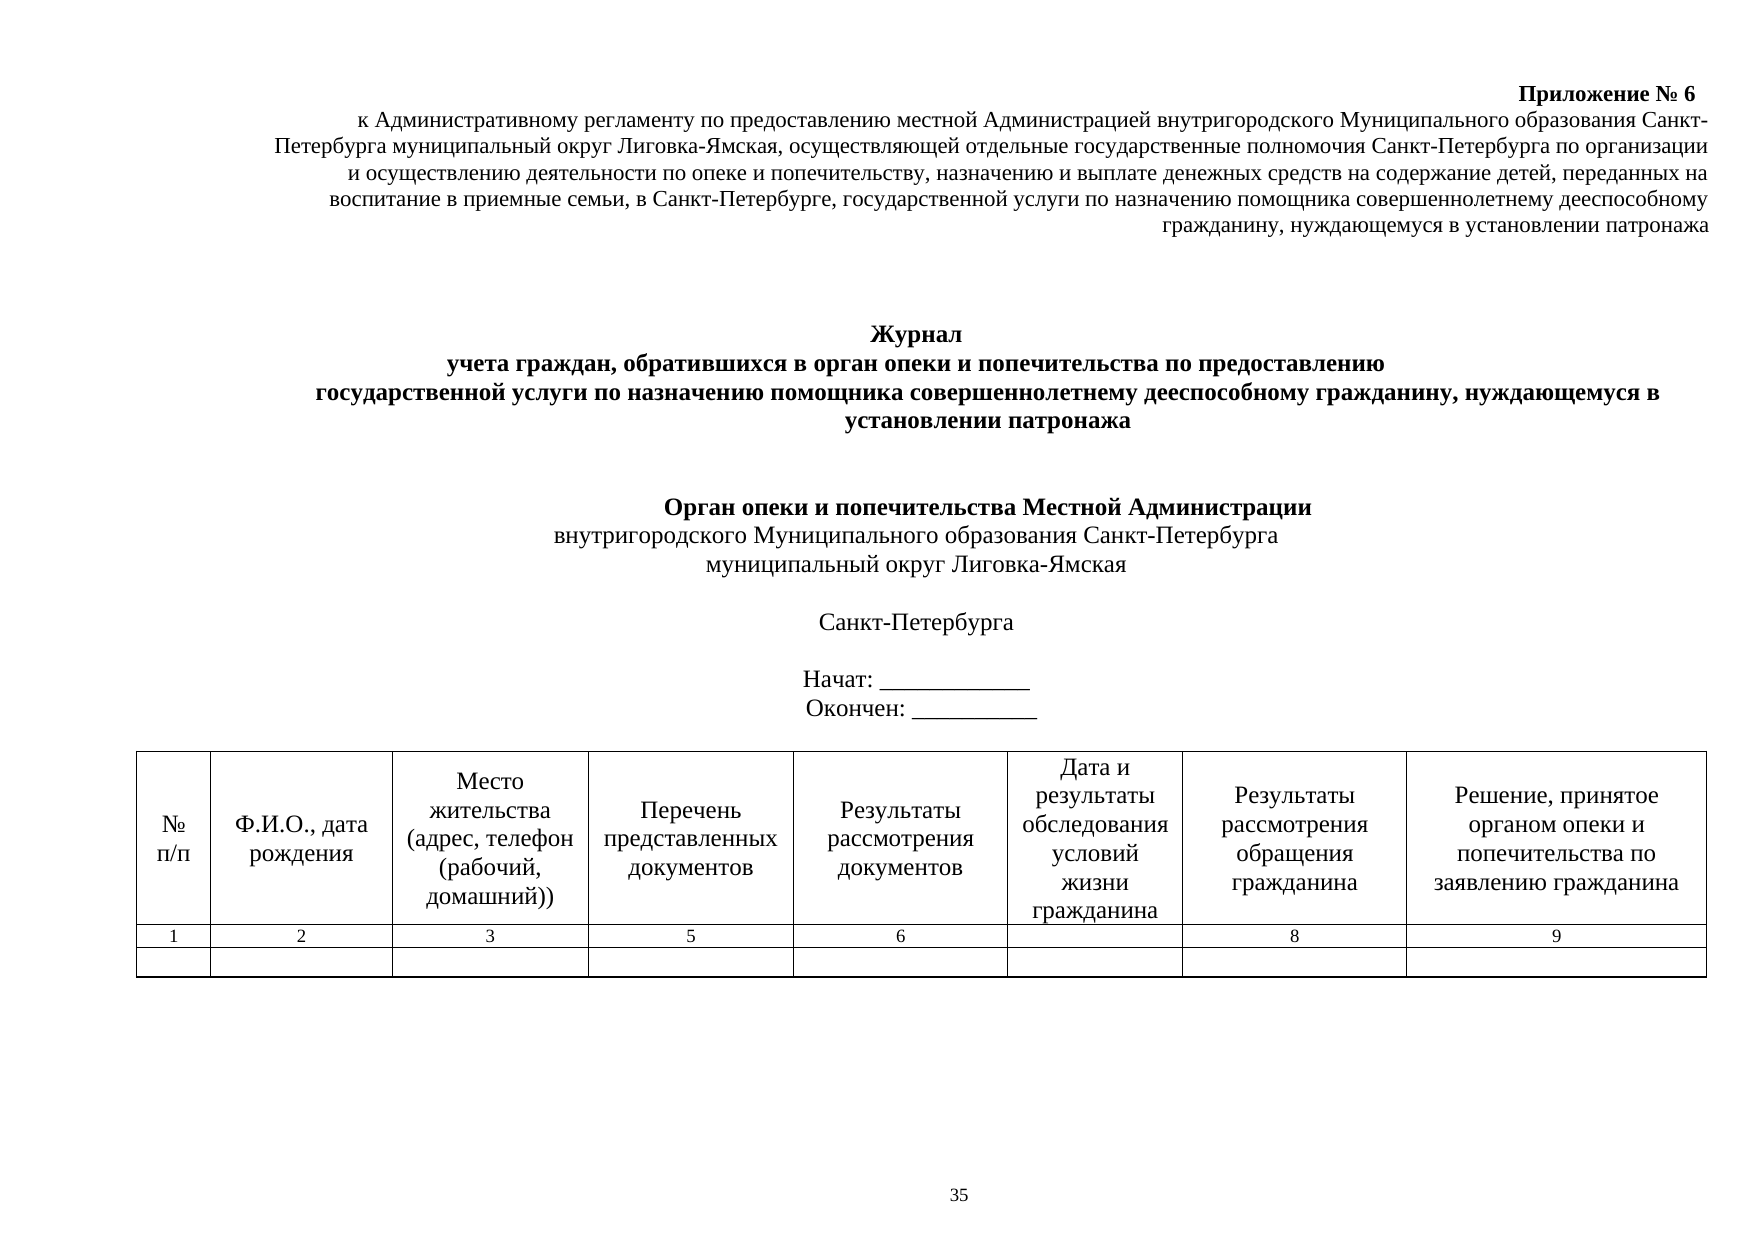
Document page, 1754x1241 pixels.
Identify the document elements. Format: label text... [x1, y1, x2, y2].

text муниципальный округ Лиговка-Ямская [148, 549, 1684, 578]
table_header Решение, принятое органом опеки и попечительства по заявлению гражданина [1407, 752, 1706, 924]
table_cell [1183, 948, 1406, 976]
table_cell [1008, 925, 1182, 947]
table_header Ф.И.О., дата рождения [211, 752, 392, 924]
text к Административному регламенту по предоставлению местной Администрацией внутригородского Муниципального образования Санкт-Петербурга муниципальный округ Лиговка-Ямская, осуществляющей отдельные государственные полномочия Санкт-Петербурга по организации и осуществлению деятельности по опеке и попечительству, назначению и выплате денежных средств на содержание детей, переданных на воспитание в приемные семьи, в Санкт-Петербурге, государственной услуги по назначению помощника совершеннолетнему дееспособному гражданину, нуждающемуся в установлении патронажа [266, 106, 1710, 238]
table_header Результаты рассмотрения обращения гражданина [1183, 752, 1406, 924]
table_header Результаты рассмотрения документов [794, 752, 1007, 924]
text Начат: ____________ [148, 664, 1684, 693]
table_cell 8 [1183, 925, 1406, 947]
table_cell [137, 948, 210, 976]
table_cell [393, 948, 588, 976]
table_cell [794, 948, 1007, 976]
table_cell 9 [1407, 925, 1706, 947]
table_cell 5 [589, 925, 793, 947]
table_header № п/п [137, 752, 210, 924]
text Приложение № 6 [591, 80, 1696, 106]
table_cell 6 [794, 925, 1007, 947]
table_header Дата и результаты обследования условий жизни гражданина [1008, 752, 1182, 924]
table_cell [1008, 948, 1182, 976]
text государственной услуги по назначению помощника совершеннолетнему дееспособному гражданину, нуждающемуся в установлении патронажа [266, 377, 1710, 434]
table_cell 1 [137, 925, 210, 947]
text Орган опеки и попечительства Местной Администрации [266, 492, 1710, 521]
text Санкт-Петербурга [148, 607, 1684, 636]
table_cell 3 [393, 925, 588, 947]
text учета граждан, обратившихся в орган опеки и попечительства по предоставлению [148, 348, 1684, 377]
table_cell [589, 948, 793, 976]
text Окончен: __________ [148, 693, 1695, 722]
text внутригородского Муниципального образования Санкт-Петербурга [148, 521, 1684, 549]
table_header Перечень представленных документов [589, 752, 793, 924]
table_cell [211, 948, 392, 976]
table_header Место жительства (адрес, телефон (рабочий, домашний)) [393, 752, 588, 924]
table_cell 2 [211, 925, 392, 947]
table_cell [1407, 948, 1706, 976]
text Журнал [148, 319, 1684, 348]
